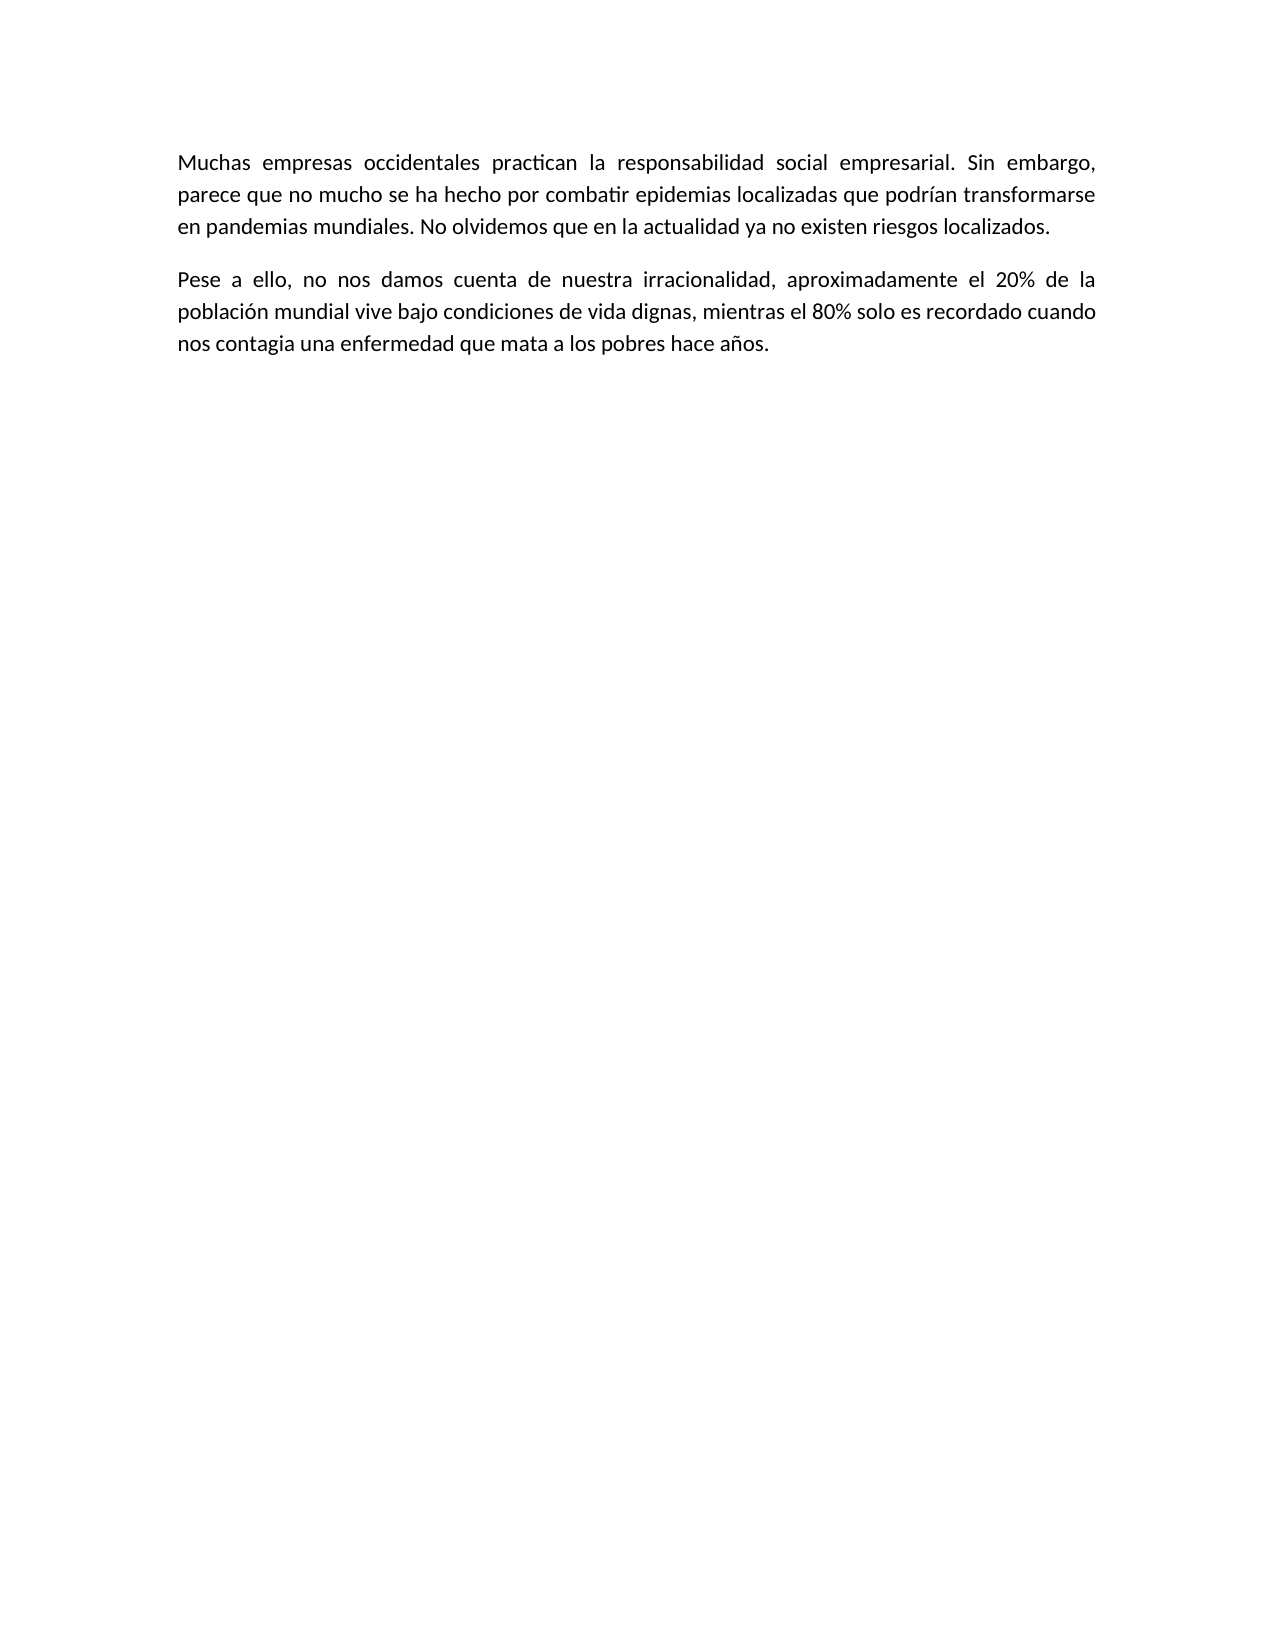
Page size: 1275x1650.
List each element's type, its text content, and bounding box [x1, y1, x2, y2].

text Pese a ello, no nos damos cuenta de nuestra irracionalidad, aproximadamente el 20% de la población mundial vive bajo condiciones de vida dignas, mientras el 80% solo es recordado cuando nos contagia una enfermedad que mata a los pobres hace años. [177, 265, 1098, 357]
text Muchas empresas occidentales practican la responsabilidad social empresarial. Sin embargo, parece que no mucho se ha hecho por combatir epidemias localizadas que podrían transformarse en pandemias mundiales. No olvidemos que en la actualidad ya no existen riesgos localizados. [177, 148, 1098, 240]
